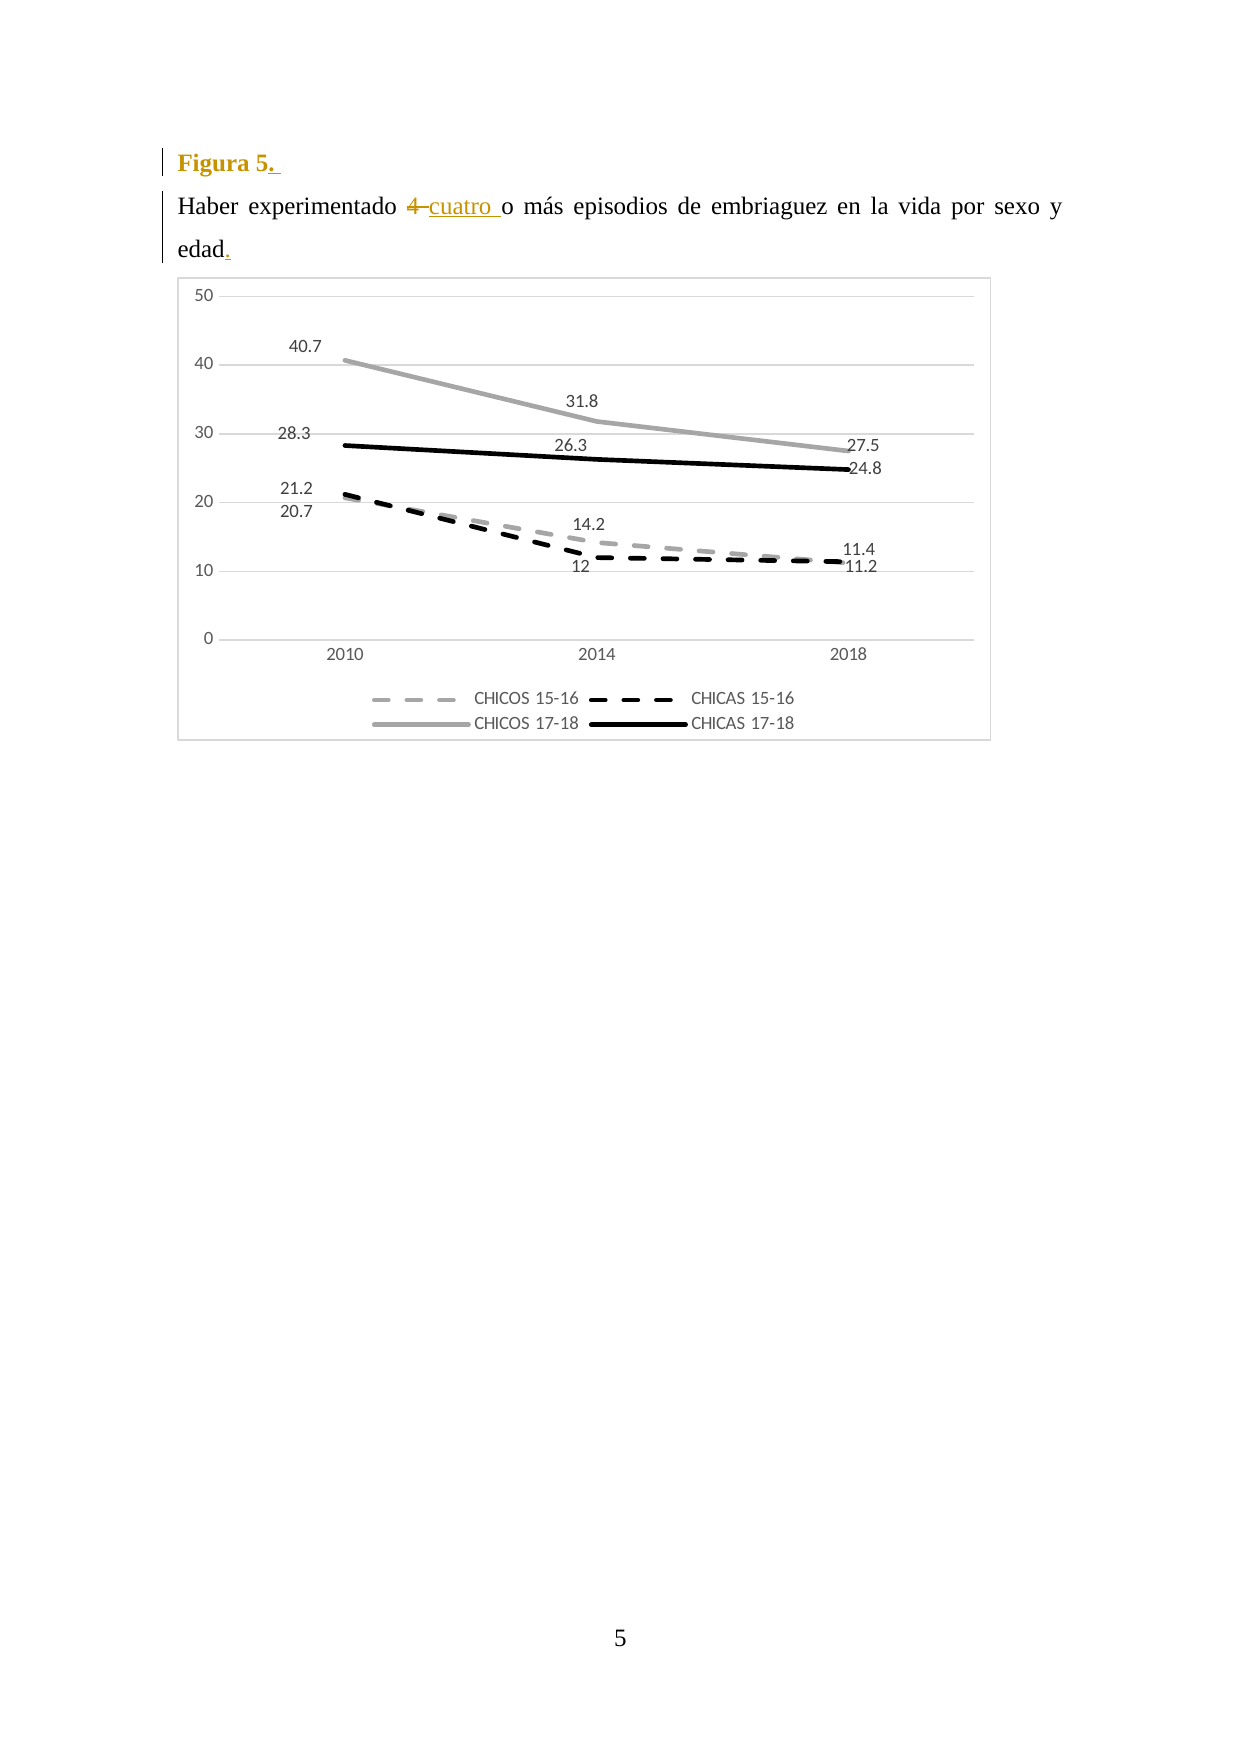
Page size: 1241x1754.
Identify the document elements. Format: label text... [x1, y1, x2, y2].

text Haber experimentado o más episodios de embriaguez en la vida por sexo y edad [177, 191, 1063, 263]
text Figura 5 [177, 148, 1063, 176]
